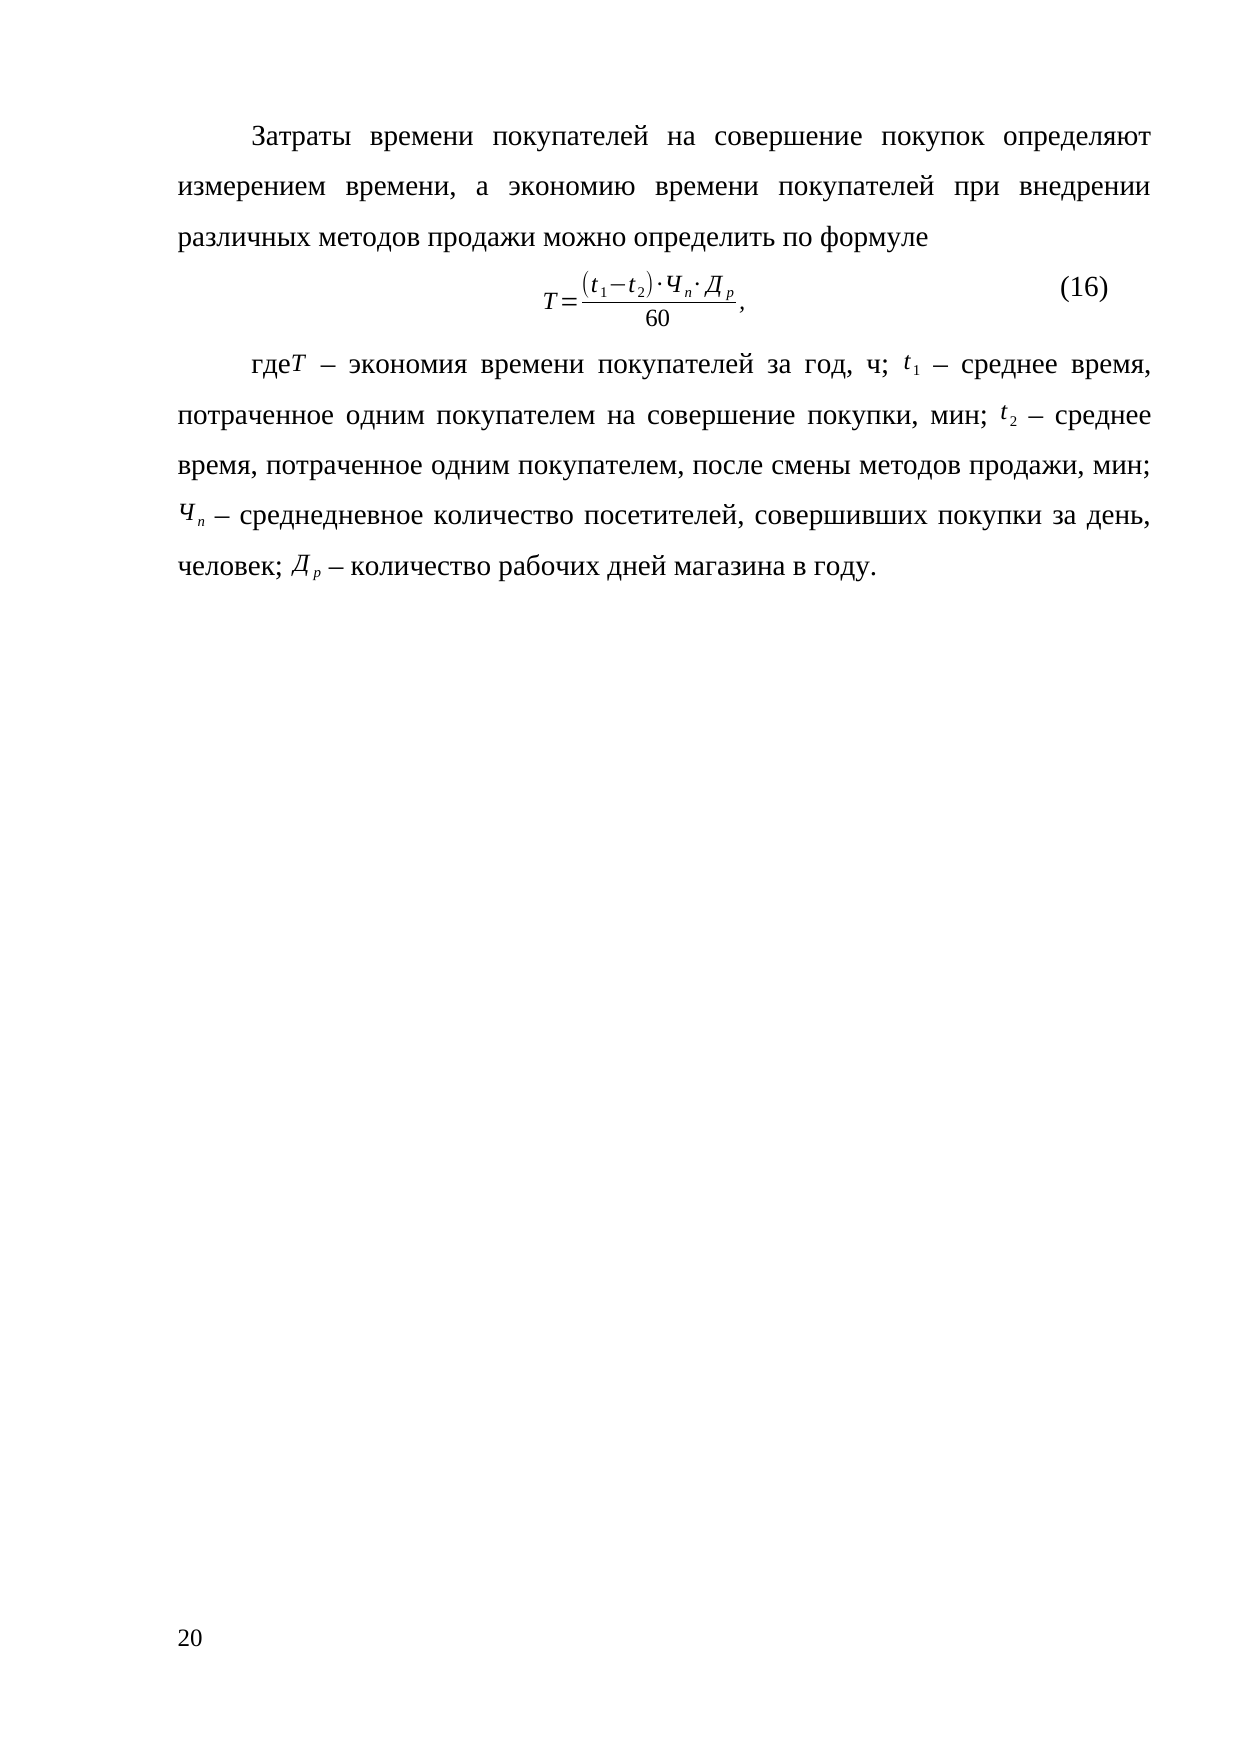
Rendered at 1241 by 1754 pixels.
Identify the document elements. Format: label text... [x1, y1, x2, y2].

text Затраты времени покупателей на совершение покупок определяют измерением времени, а экономию времени покупателей при внедрении различных методов продажи можно определить по формуле [177, 118, 1152, 252]
table_header (16) [1049, 269, 1163, 347]
table_header [166, 269, 1048, 347]
text где – экономия времени покупателей за год, ч; – среднее время, потраченное одним покупателем на совершение покупки, мин; – среднее время, потраченное одним покупателем, после смены методов продажи, мин; – среднедневное количество посетителей, совершивших покупки за день, человек; – количество рабочих дней магазина в году. [177, 347, 1152, 582]
